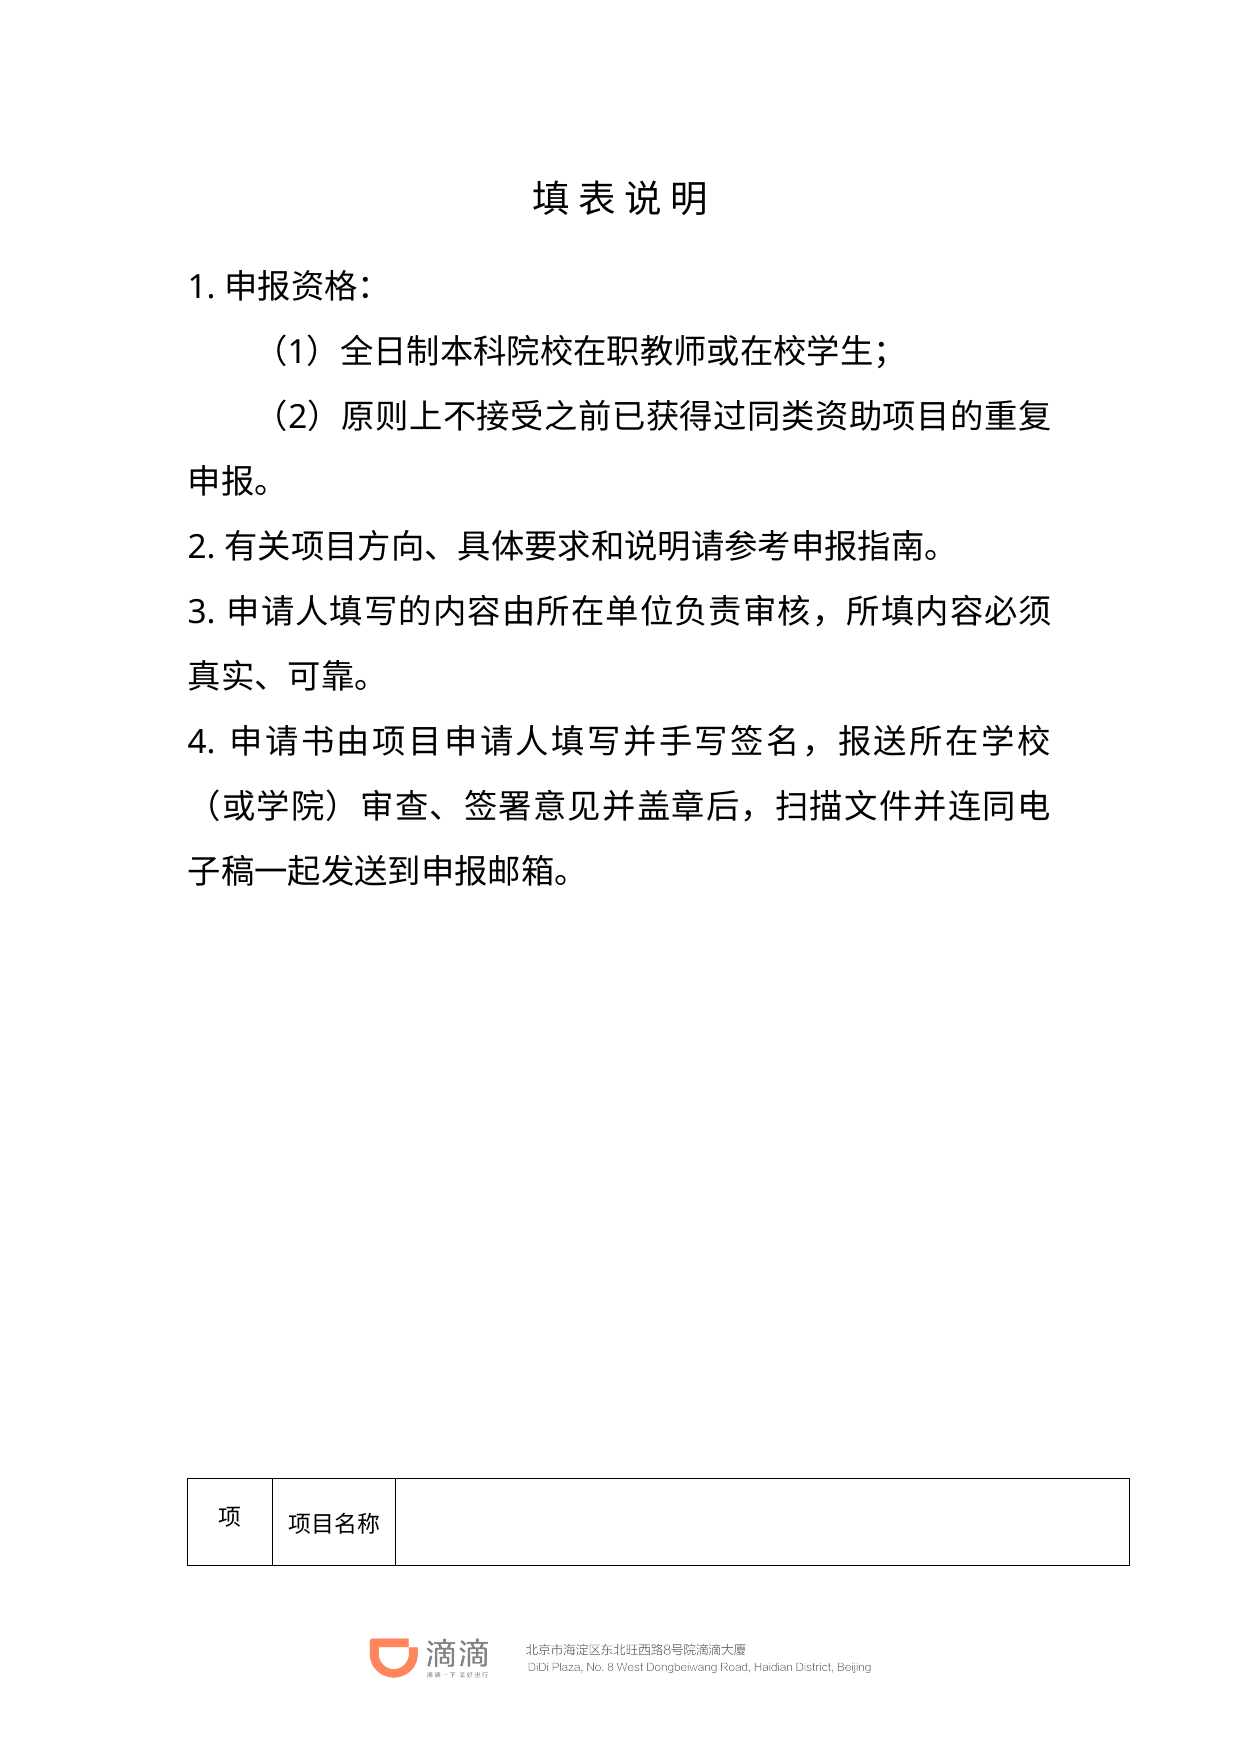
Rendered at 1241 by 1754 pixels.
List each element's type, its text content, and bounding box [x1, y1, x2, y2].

table_header [396, 1479, 1129, 1565]
text 4. 申请书由项目申请人填写并手写签名，报送所在学校（或学院）审查、签署意见并盖章后，扫描文件并连同电子稿一起发送到申报邮箱。 [187, 706, 1053, 901]
table_header 项目名称 [273, 1479, 395, 1565]
text （1）全日制本科院校在职教师或在校学生； [187, 316, 1053, 381]
table_header 项 目 简 况 [188, 1479, 272, 1565]
text 3. 申请人填写的内容由所在单位负责审核，所填内容必须真实、可靠。 [187, 576, 1053, 706]
text 填 表 说 明 [187, 162, 1053, 224]
text 2. 有关项目方向、具体要求和说明请参考申报指南。 [187, 511, 1053, 576]
text 1. 申报资格： [187, 251, 1053, 316]
text （2）原则上不接受之前已获得过同类资助项目的重复申报。 [187, 381, 1053, 511]
picture [369, 1638, 871, 1678]
